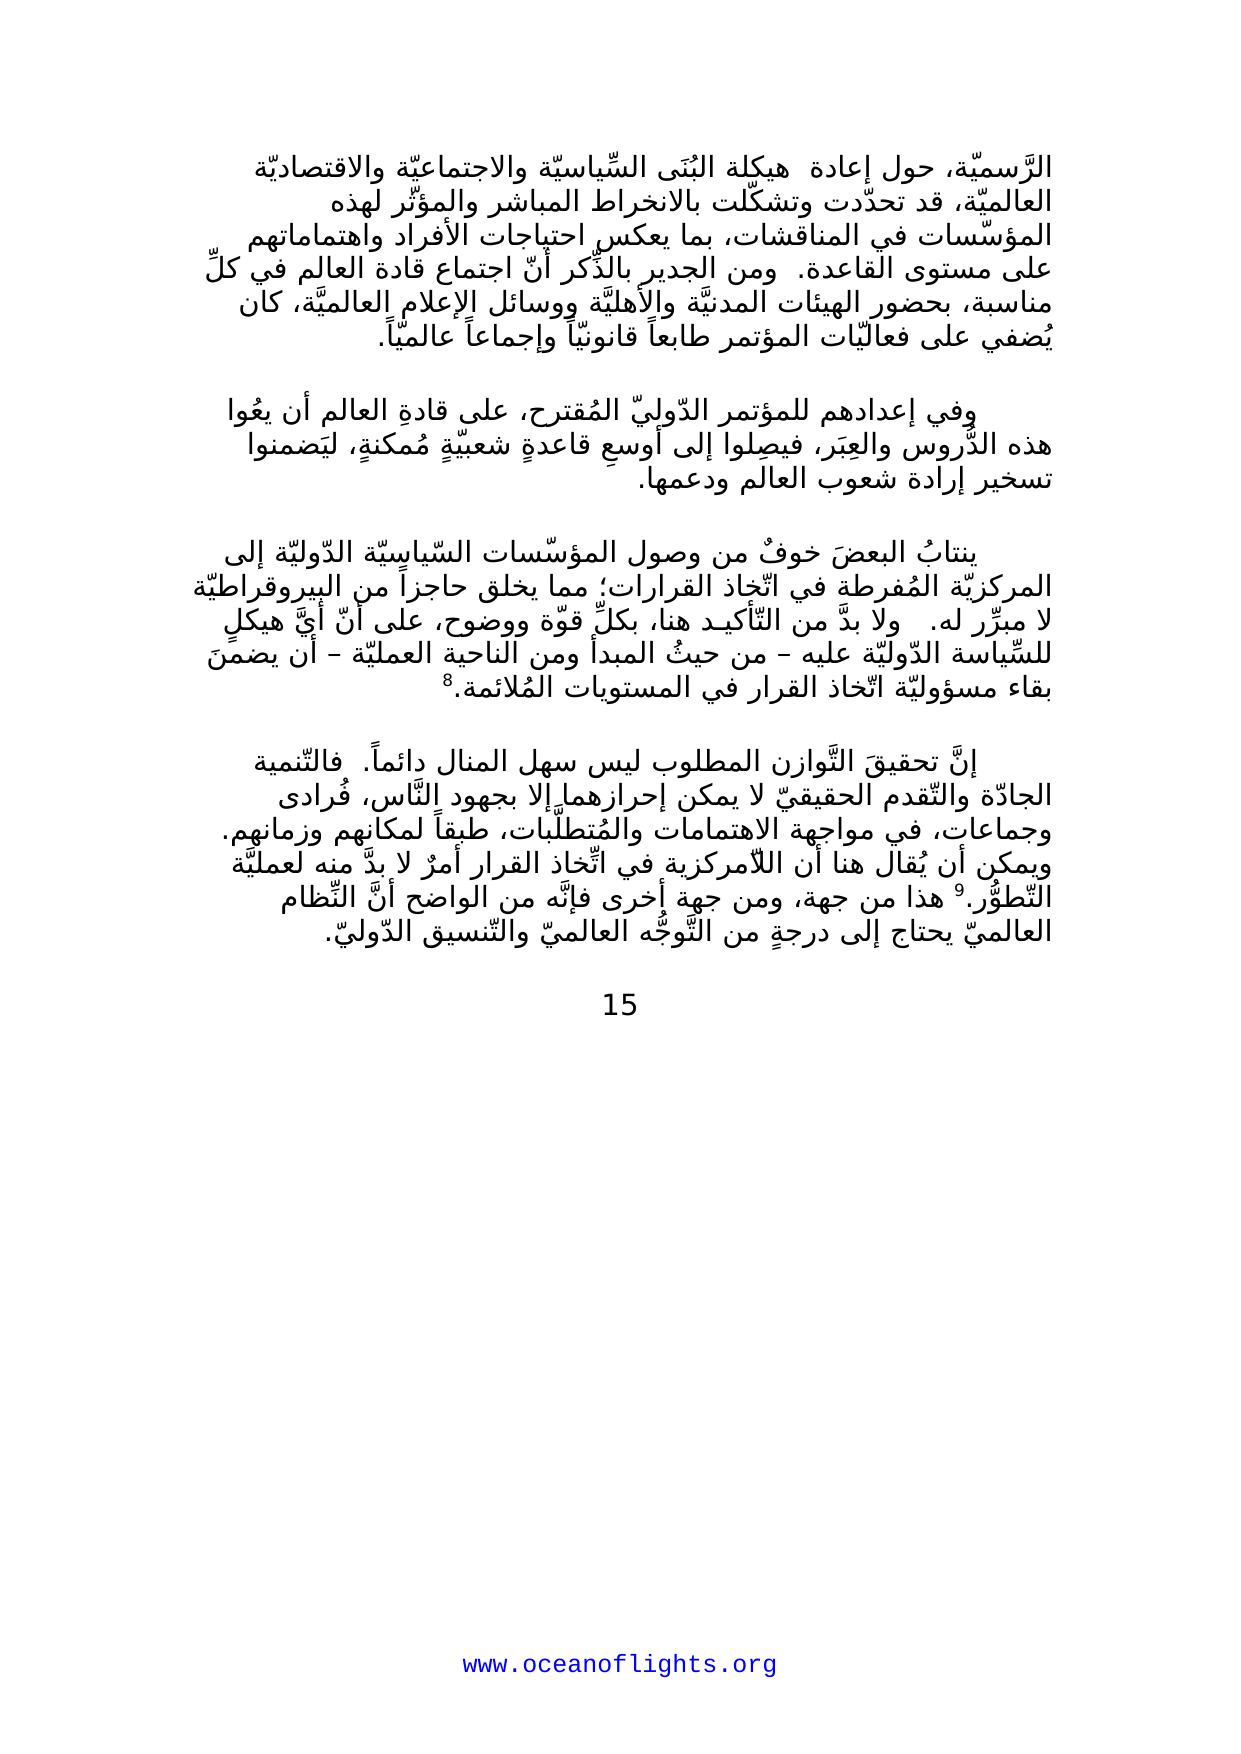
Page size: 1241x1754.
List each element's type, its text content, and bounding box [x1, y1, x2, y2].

list إنَّ تحقيقَ التَّوازن المطلوب ليس سهل المنال دائماً. فالتّنمية الجادّة والتّقدم الحقيقيّ لا يمكن إحرازهما إلا بجهود النَّاس، فُرادى وجماعات، في مواجهة الاهتمامات والمُتطلَّبات، طبقاً لمكانهم وزمانهم. ويمكن أن يُقال هنا أن اللاّمركزية في اتِّخاذ القرار أمرٌ لا بدَّ منه لعمليَّة التّطوُّر. هذا من جهة، ومن جهة أخرى فإنَّه من الواضح أنَّ النِّظام العالميّ يحتاج إلى درجةٍ من التَّوجُّه العالميّ والتّنسيق الدّوليّ. [187, 744, 1053, 948]
list وفي إعدادهم للمؤتمر الدّوليّ المُقترح، على قادةِ العالم أن يعُوا هذه الدُّروس والعِبَر، فيصِلوا إلى أوسعِ قاعدةٍ شعبيّةٍ مُمكنةٍ، ليَضمنوا تسخير إرادة شعوب العالم ودعمها. [187, 393, 1053, 495]
list الرَّسميّة، حول إعادة هيكلة البُنَى السِّياسيّة والاجتماعيّة والاقتصاديّة العالميّة، قد تحدّدت وتشكّلت بالانخراط المباشر والمؤثّر لهذه المؤسّسات في المناقشات، بما يعكس احتياجات الأفراد واهتماماتهم على مستوى القاعدة. ومن الجدير بالذِّكر أنّ اجتماع قادة العالم في كلِّ مناسبة، بحضور الهيئات المدنيَّة والأهليَّة ووسائل الإعلام العالميَّة، كان يُضفي على فعاليّات المؤتمر طابعاً قانونيّاً وإجماعاً عالميّاً. [187, 150, 1053, 354]
list 15 [187, 988, 1053, 1022]
list ينتابُ البعضَ خوفٌ من وصول المؤسّسات السّياسيّة الدّوليّة إلى المركزيّة المُفرطة في اتّخاذ القرارات؛ مما يخلق حاجزاً من البيروقراطيّة لا مبرِّر له. ولا بدَّ من التّأكيـد هنا، بكلِّ قوّة ووضوح، على أنّ أيَّ هيكلٍ للسِّياسة الدّوليّة عليه – من حيثُ المبدأ ومن الناحية العمليّة – أن يضمنَ بقاء مسؤوليّة اتّخاذ القرار في المستويات المُلائمة. [187, 535, 1053, 705]
